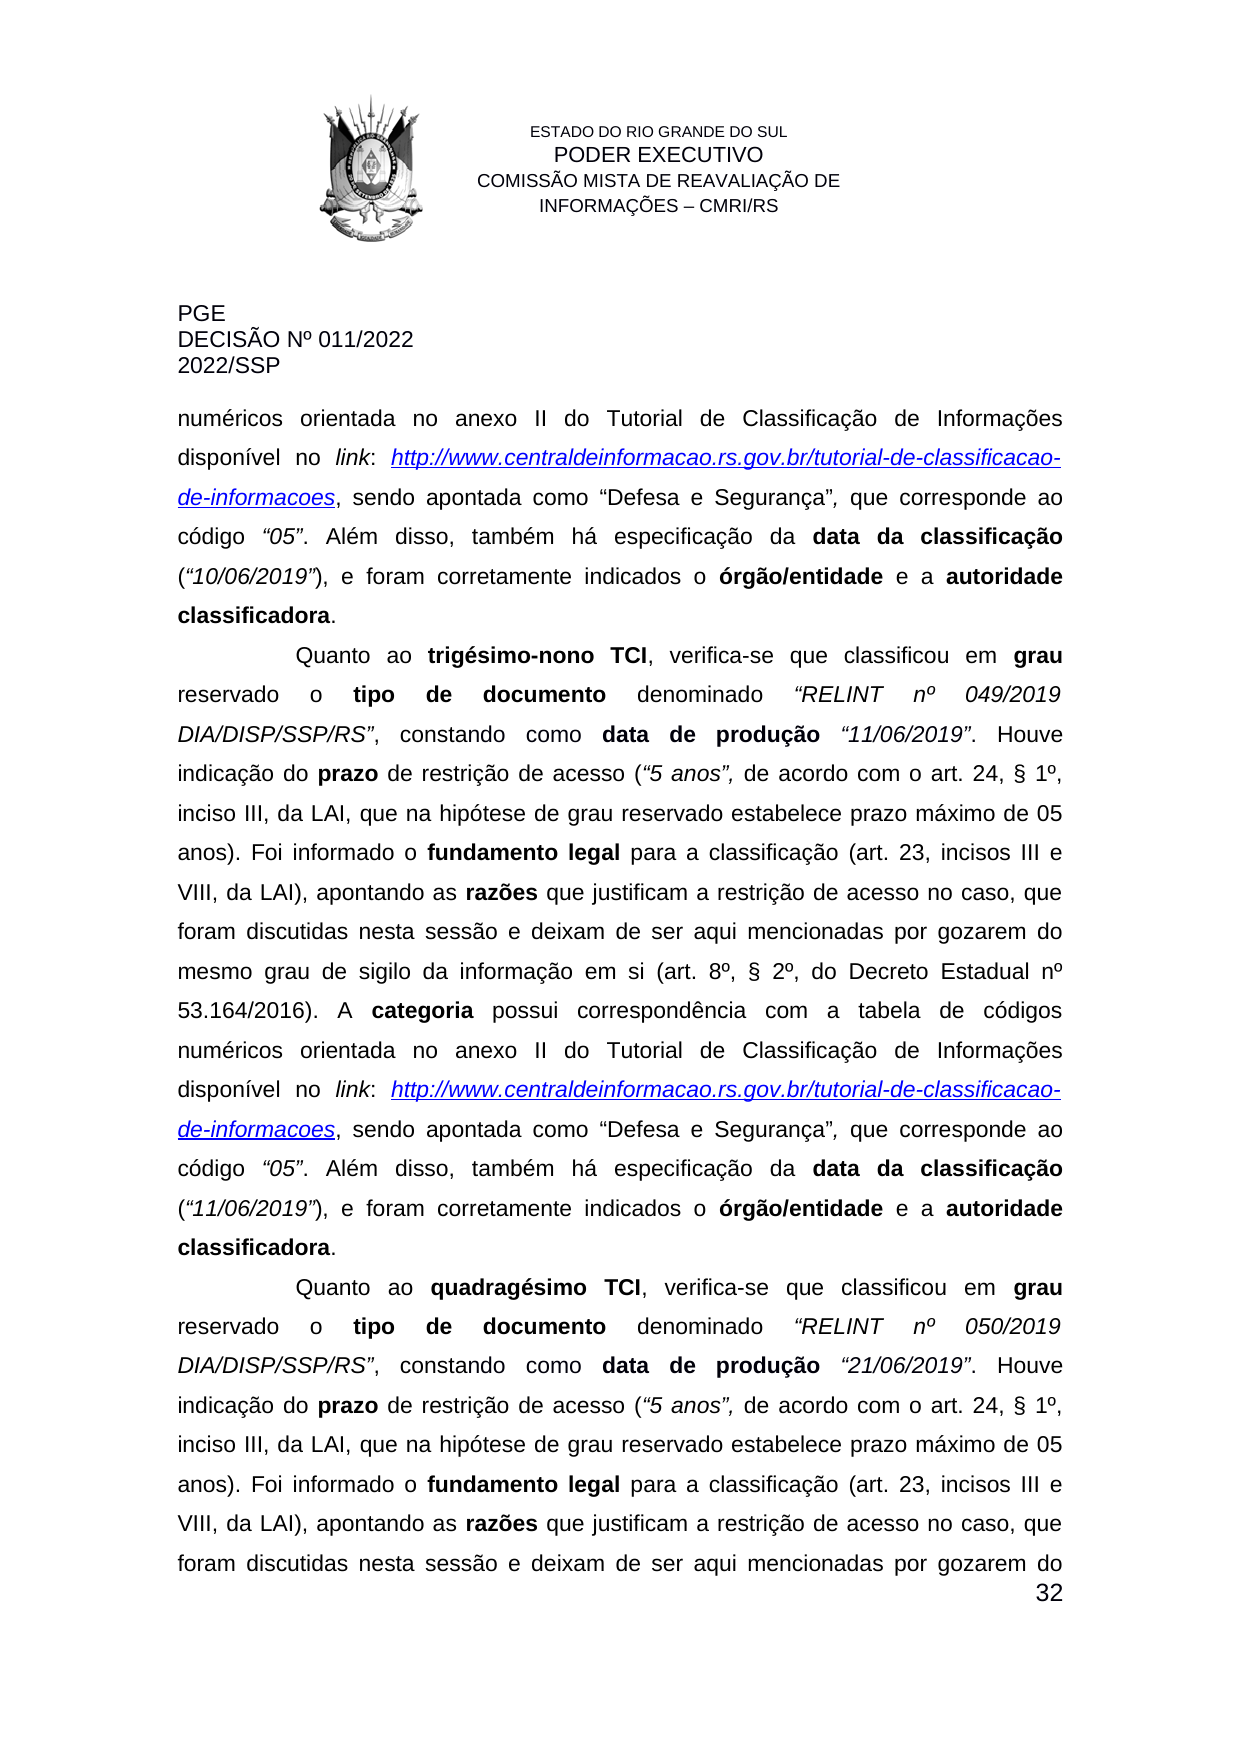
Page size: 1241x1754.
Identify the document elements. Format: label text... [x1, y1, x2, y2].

text Quanto ao trigésimo-nono TCI, verifica-se que classificou em grau reservado o tipo de documento denominado “RELINT nº 049/2019 DIA/DISP/SSP/RS”, constando como data de produção “11/06/2019”. Houve indicação do prazo de restrição de acesso (“5 anos”, de acordo com o art. 24, § 1º, inciso III, da LAI, que na hipótese de grau reservado estabelece prazo máximo de 05 anos). Foi informado o fundamento legal para a classificação (art. 23, incisos III e VIII, da LAI), apontando as razões que justificam a restrição de acesso no caso, que foram discutidas nesta sessão e deixam de ser aqui mencionadas por gozarem do mesmo grau de sigilo da informação em si (art. 8º, § 2º, do Decreto Estadual nº 53.164/2016). A categoria possui correspondência com a tabela de códigos numéricos orientada no anexo II do Tutorial de Classificação de Informações disponível no link: http://www.centraldeinformacao.rs.gov.br/tutorial-de-classificacao-de-informacoes, sendo apontada como “Defesa e Segurança”, que corresponde ao código “05”. Além disso, também há especificação da data da classificação (“11/06/2019”), e foram corretamente indicados o órgão/entidade e a autoridade classificadora. [177, 642, 1063, 1260]
picture [319, 93, 423, 244]
